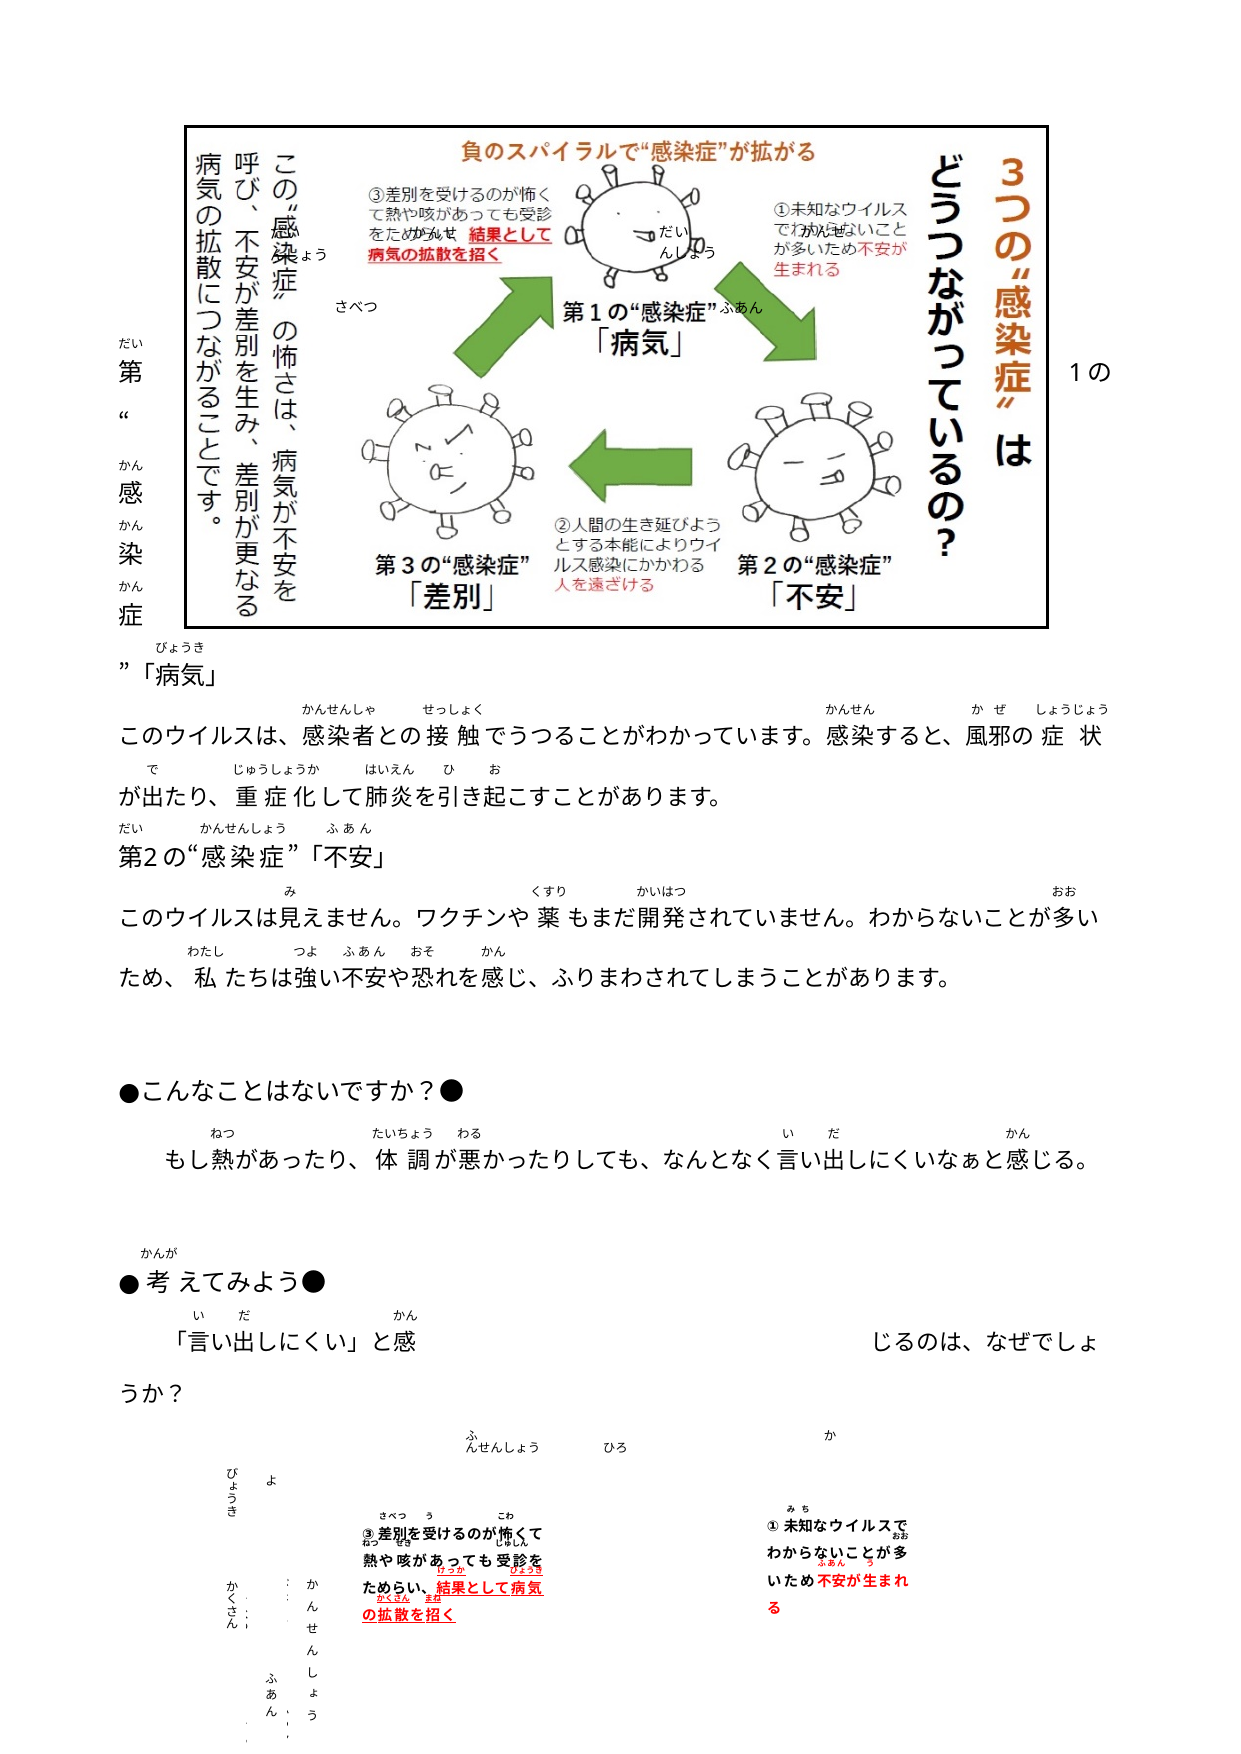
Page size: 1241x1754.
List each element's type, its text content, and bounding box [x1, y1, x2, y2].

text ●えてみよう● [118, 1241, 1122, 1301]
text 2の“”「」 [118, 816, 1122, 877]
text このウイルスはえません。ワクチンやもまだされていません。わからないことがいため、たちはいやれをじ、ふりまわされてしまうことがあります。 [118, 877, 1122, 998]
text 1の“”「」 [118, 331, 1122, 695]
picture [187, 128, 1046, 626]
text 「いしにくい」とじるのは、なぜでしょうか？ [118, 1301, 1122, 1423]
text もしがあったり、がかったりしても、なんとなくいしにくいなぁとじる。 [118, 1119, 1122, 1180]
text ●こんなことはないですか？● [118, 1059, 1122, 1119]
text このウイルスは、とのでうつることがわかっています。すると、のがたり、してをきこすことがあります。 [118, 695, 1122, 816]
